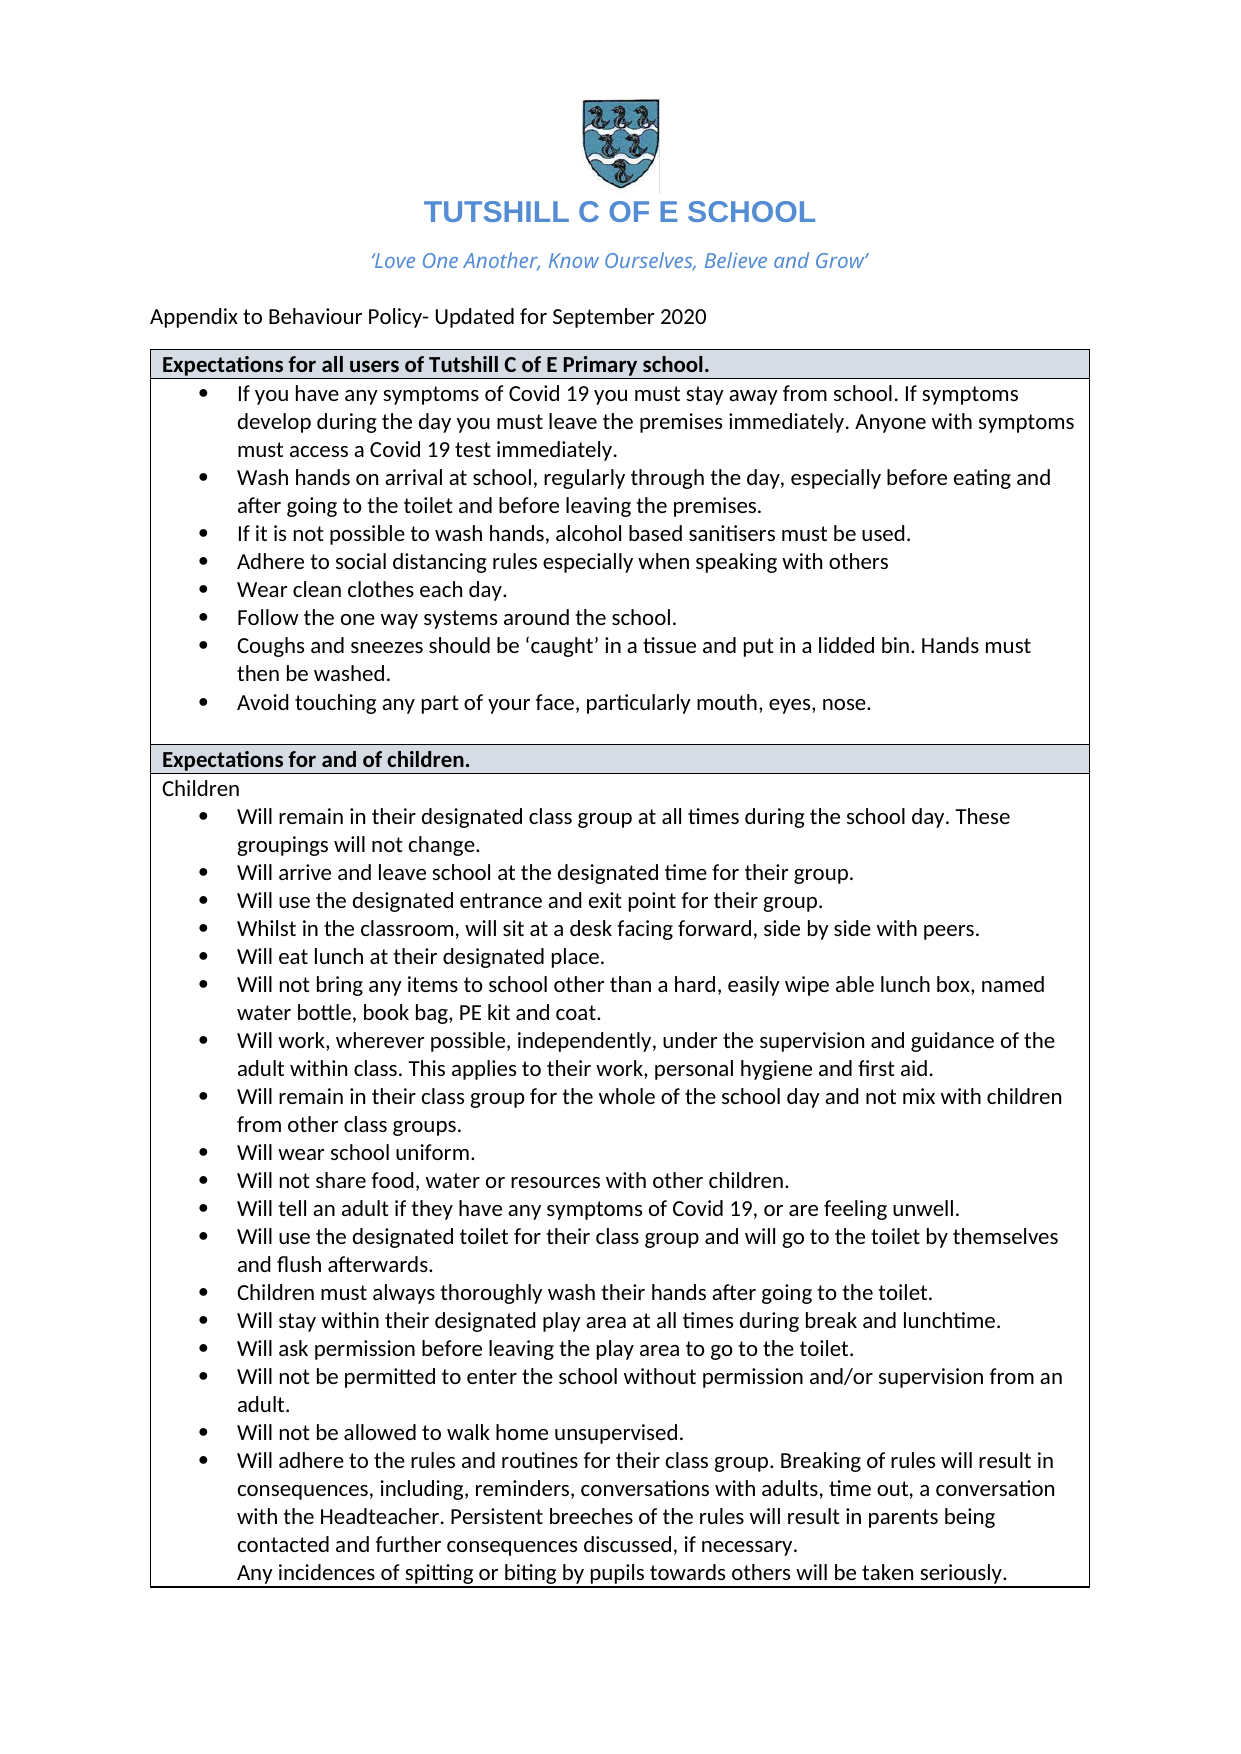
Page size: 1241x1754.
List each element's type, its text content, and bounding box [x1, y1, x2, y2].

table_cell Expectations for and of children. [151, 745, 1089, 773]
text Appendix to Behaviour Policy- Updated for September 2020 [150, 302, 1090, 330]
table_cell If you have any symptoms of Covid 19 you must stay away from school. If symptoms develop during the day you must leave the premises immediately. Anyone with symptoms must access a Covid 19 test immediately. Wash hands on arrival at school, regularly through the day, especially before eating and after going to the toilet and before leaving the premises. If it is not possible to wash hands, alcohol based sanitisers must be used. Adhere to social distancing rules especially when speaking with others Wear clean clothes each day. Follow the one way systems around the school. Coughs and sneezes should be ‘caught’ in a tissue and put in a lidded bin. Hands must then be washed. Avoid touching any part of your face, particularly mouth, eyes, nose. [151, 379, 1089, 744]
picture [580, 98, 660, 195]
table_header Expectations for all users of Tutshill C of E Primary school. [151, 350, 1089, 378]
